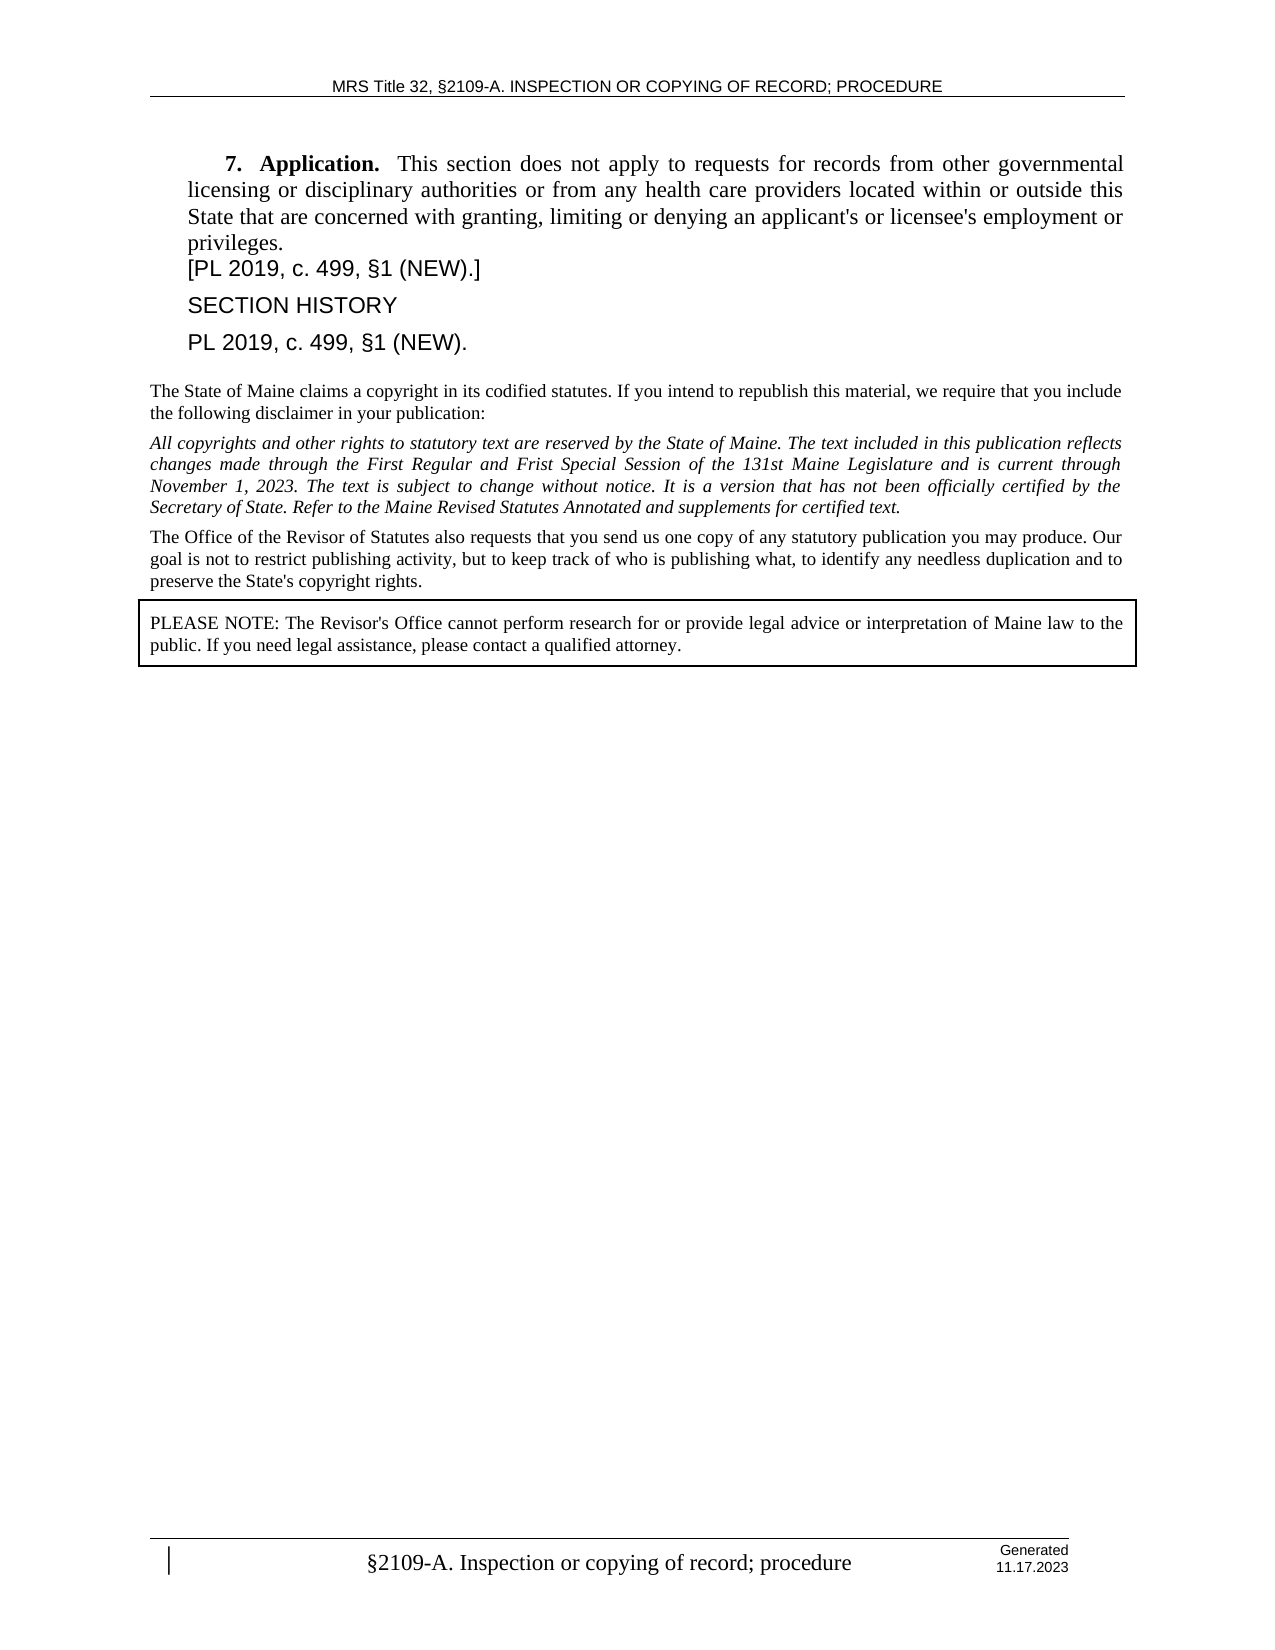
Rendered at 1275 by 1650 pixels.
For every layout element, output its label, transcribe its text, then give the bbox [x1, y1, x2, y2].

text PL 2019, c. 499, §1 (NEW). [187, 329, 1125, 355]
text All copyrights and other rights to statutory text are reserved by the State of Maine. The text included in this publication reflects changes made through the First Regular and Frist Special Session of the 131st Maine Legislature and is current through November 1, 2023 . The text is subject to change without notice. It is a version that has not been officially certified by the Secretary of State. Refer to the Maine Revised Statutes Annotated and supplements for certified text. [150, 432, 1125, 518]
text The Office of the Revisor of Statutes also requests that you send us one copy of any statutory publication you may produce. Our goal is not to restrict publishing activity, but to keep track of who is publishing what, to identify any needless duplication and to preserve the State's copyright rights. [150, 526, 1125, 591]
text The State of Maine claims a copyright in its codified statutes. If you intend to republish this material, we require that you include the following disclaimer in your publication: [150, 380, 1125, 423]
text 7. Application. This section does not apply to requests for records from other governmental licensing or disciplinary authorities or from any health care providers located within or outside this State that are concerned with granting, limiting or denying an applicant's or licensee's employment or privileges. [187, 150, 1125, 255]
text SECTION HISTORY [187, 292, 1125, 318]
text PLEASE NOTE: The Revisor's Office cannot perform research for or provide legal advice or interpretation of Maine law to the public. If you need legal assistance, please contact a qualified attorney. [140, 601, 1135, 665]
text [PL 2019, c. 499, §1 (NEW).] [187, 255, 1125, 282]
